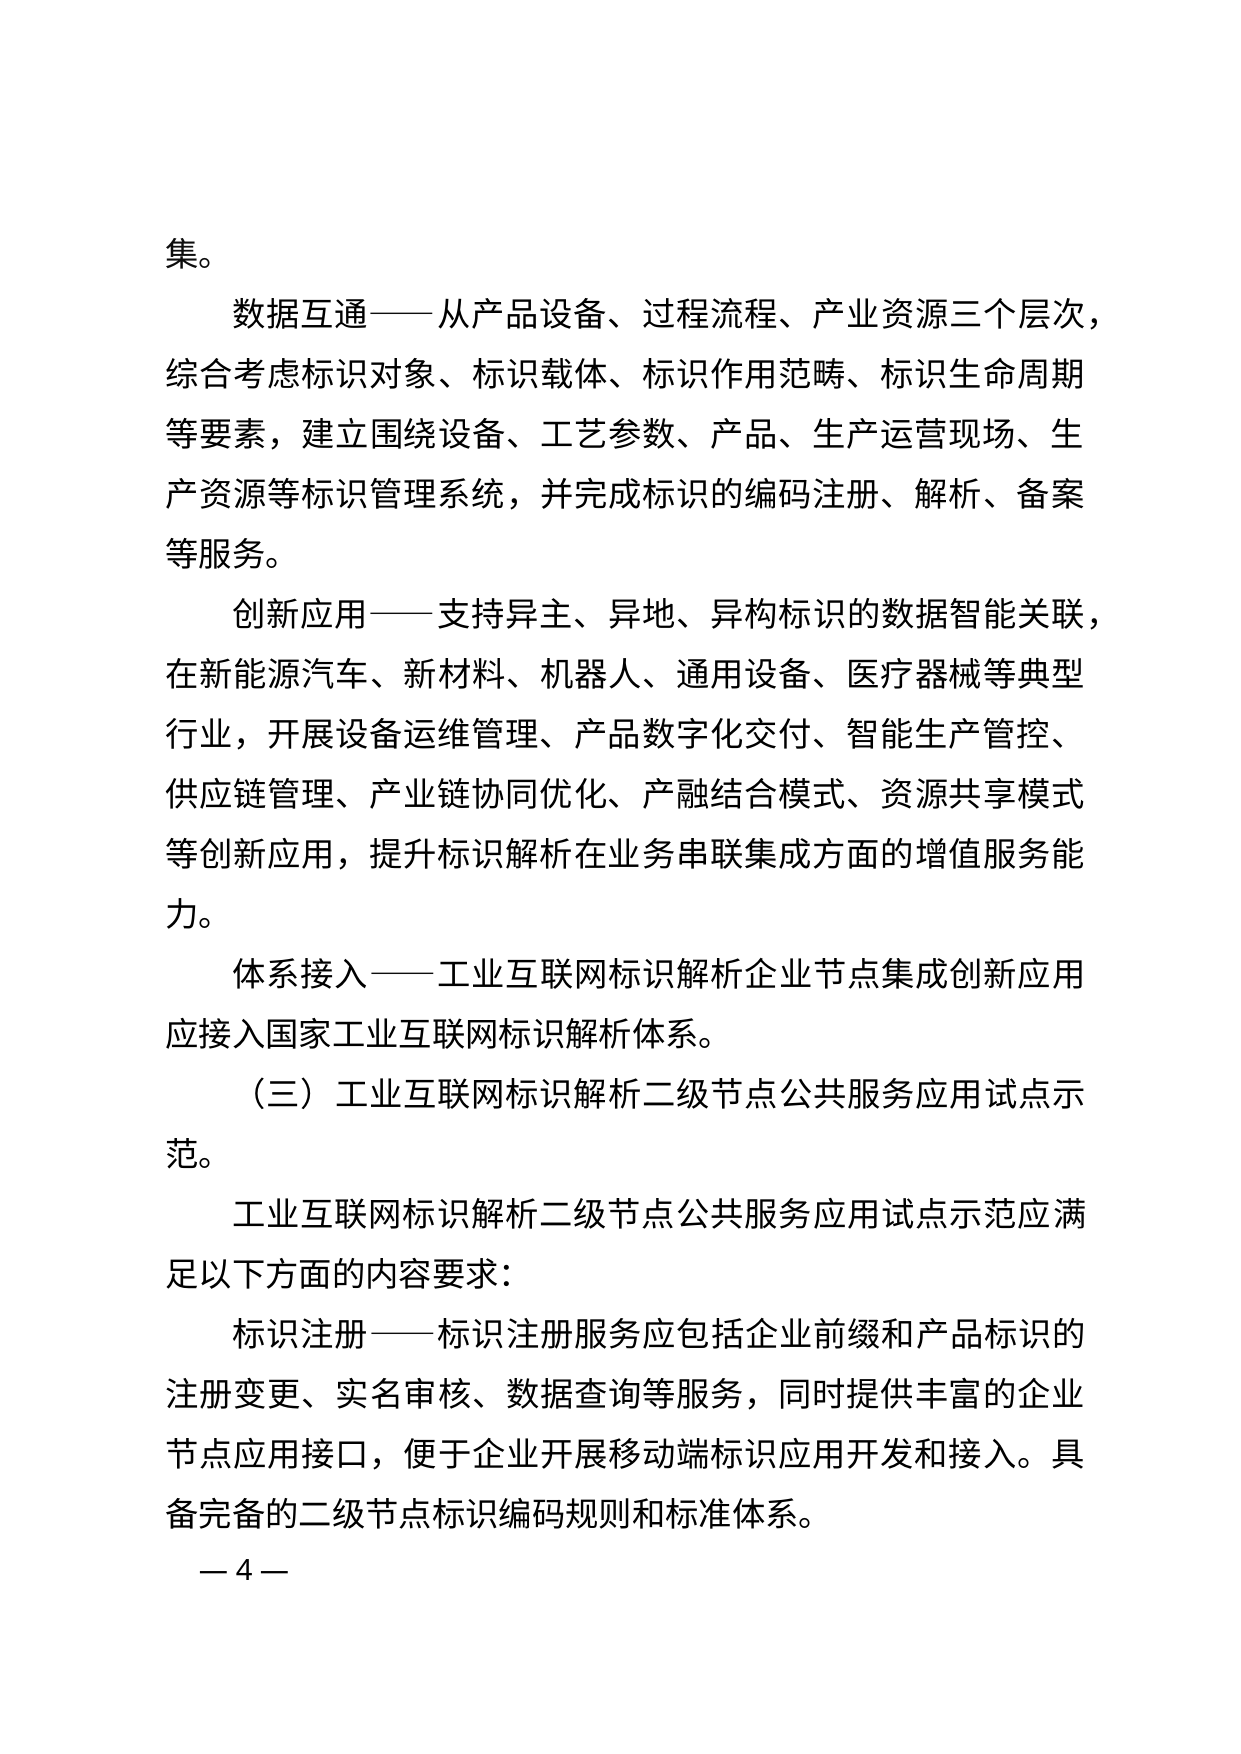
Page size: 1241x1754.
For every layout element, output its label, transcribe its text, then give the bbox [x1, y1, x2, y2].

text 标识注册——标识注册服务应包括企业前缀和产品标识的注册变更、实名审核、数据查询等服务，同时提供丰富的企业节点应用接口，便于企业开展移动端标识应用开发和接入。具备完备的二级节点标识编码规则和标准体系。 [165, 1298, 1087, 1538]
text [165, 218, 1087, 278]
text 工业互联网标识解析二级节点公共服务应用试点示范应满足以下方面的内容要求： [165, 1178, 1087, 1298]
text 数据互通——从产品设备、过程流程、产业资源三个层次，综合考虑标识对象、标识载体、标识作用范畴、标识生命周期等要素，建立围绕设备、工艺参数、产品、生产运营现场、生产资源等标识管理系统，并完成标识的编码注册、解析、备案等服务。 [165, 278, 1087, 578]
text （三）工业互联网标识解析二级节点公共服务应用试点示范。 [165, 1058, 1087, 1178]
text 创新应用——支持异主、异地、异构标识的数据智能关联，在新能源汽车、新材料、机器人、通用设备、医疗器械等典型行业，开展设备运维管理、产品数字化交付、智能生产管控、供应链管理、产业链协同优化、产融结合模式、资源共享模式等创新应用，提升标识解析在业务串联集成方面的增值服务能力。 [165, 578, 1087, 938]
text 体系接入——工业互联网标识解析企业节点集成创新应用应接入国家工业互联网标识解析体系。 [165, 938, 1087, 1058]
